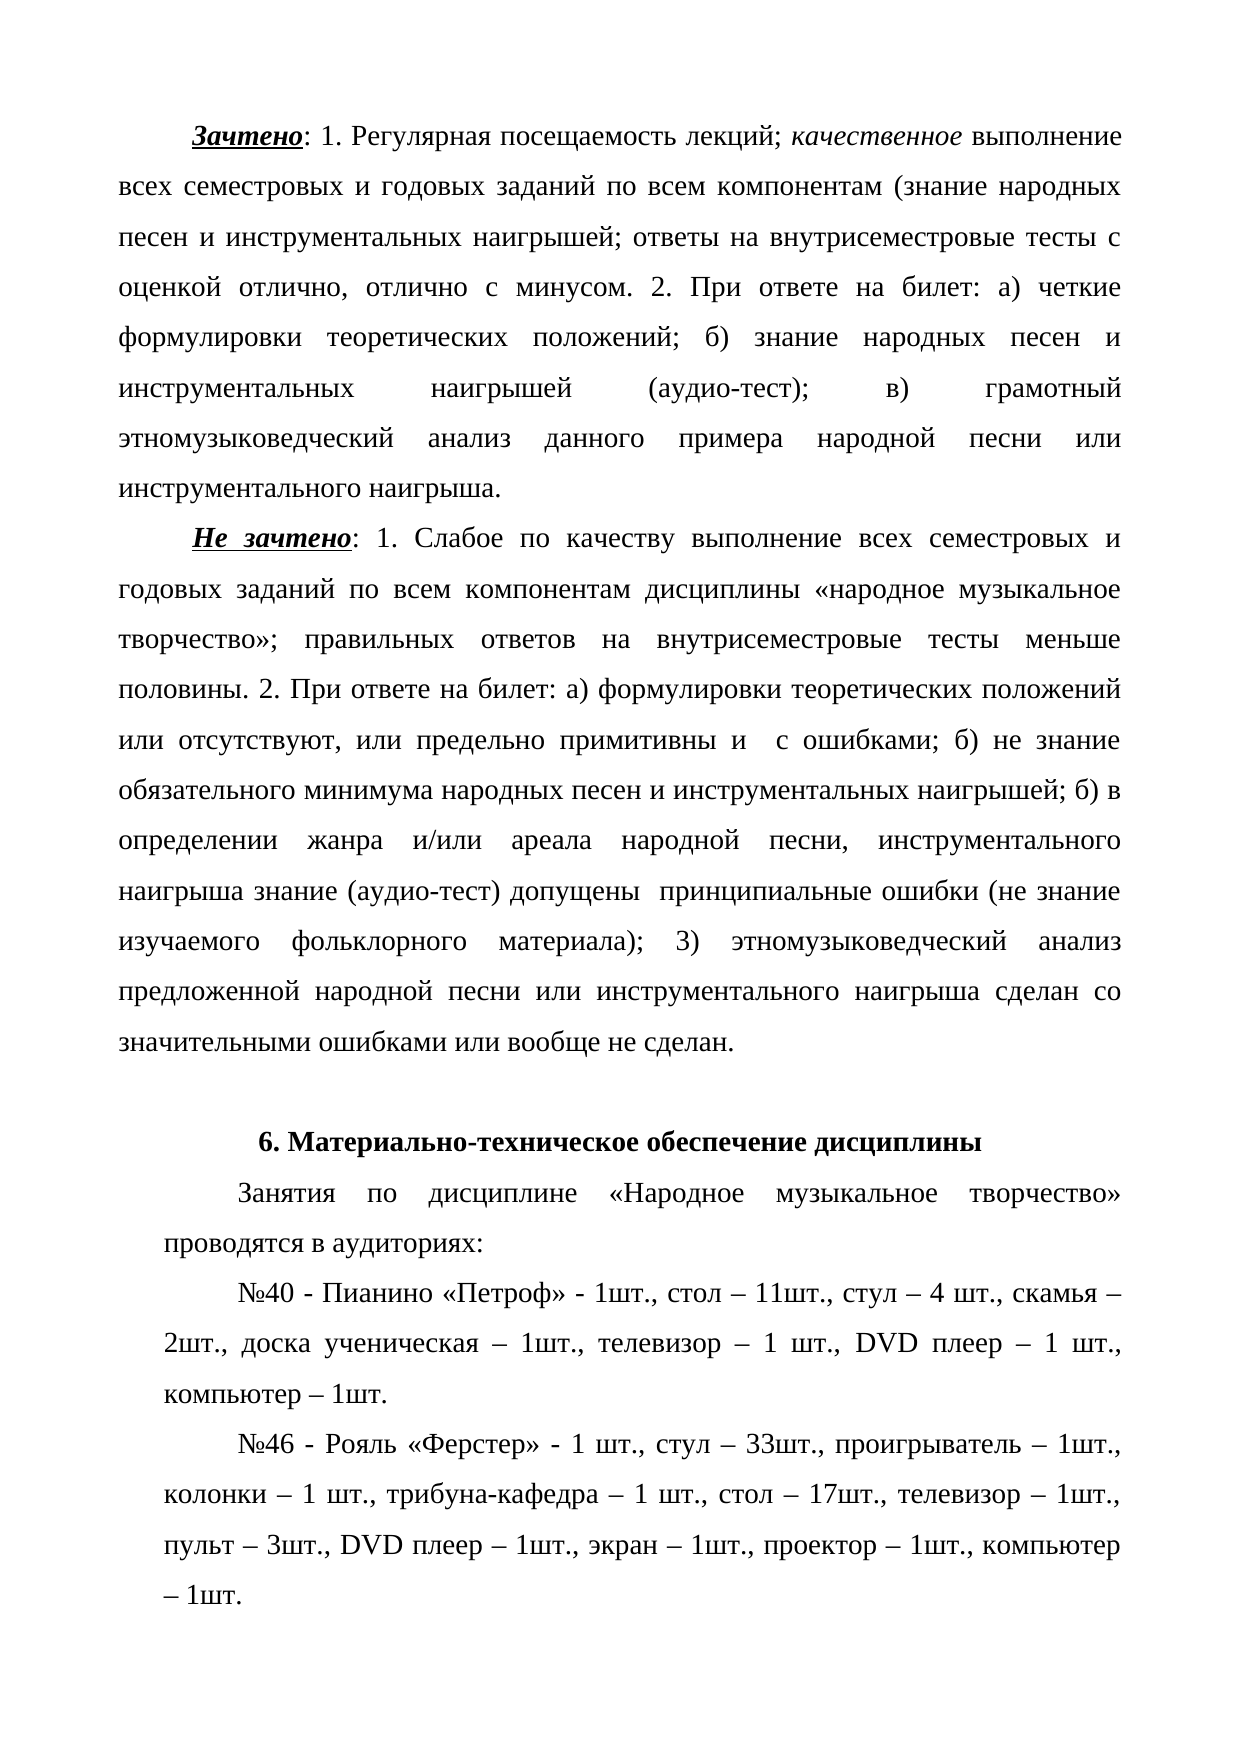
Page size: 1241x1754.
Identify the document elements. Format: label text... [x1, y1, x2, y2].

text Зачтено: 1. Регулярная посещаемость лекций; качественное выполнение всех семестровых и годовых заданий по всем компонентам (знание народных песен и инструментальных наигрышей; ответы на внутрисеместровые тесты с оценкой отлично, отлично с минусом. 2. При ответе на билет: а) четкие формулировки теоретических положений; б) знание народных песен и инструментальных наигрышей (аудио-тест); в) грамотный этномузыковедческий анализ данного примера народной песни или инструментального наигрыша. [118, 118, 1122, 504]
text 6. Материально-техническое обеспечение дисциплины [118, 1124, 1122, 1158]
text Занятия по дисциплине «Народное музыкальное творчество» проводятся в аудиториях: [163, 1175, 1122, 1258]
text №46 - Рояль «Ферстер» - 1 шт., стул – 33шт., проигрыватель – 1шт., колонки – 1 шт., трибуна-кафедра – 1 шт., стол – 17шт., телевизор – 1шт., пульт – 3шт., DVD плеер – 1шт., экран – 1шт., проектор – 1шт., компьютер – 1шт. [163, 1426, 1122, 1611]
text №40 - Пианино «Петроф» - 1шт., стол – 11шт., стул – 4 шт., скамья – 2шт., доска ученическая – 1шт., телевизор – 1 шт., DVD плеер – 1 шт., компьютер – 1шт. [163, 1275, 1122, 1409]
text Не зачтено: 1. Слабое по качеству выполнение всех семестровых и годовых заданий по всем компонентам дисциплины «народное музыкальное творчество»; правильных ответов на внутрисеместровые тесты меньше половины. 2. При ответе на билет: а) формулировки теоретических положений или отсутствуют, или предельно примитивны и с ошибками; б) не знание обязательного минимума народных песен и инструментальных наигрышей; б) в определении жанра и/или ареала народной песни, инструментального наигрыша знание (аудио-тест) допущены принципиальные ошибки (не знание изучаемого фольклорного материала); 3) этномузыковедческий анализ предложенной народной песни или инструментального наигрыша сделан со значительными ошибками или вообще не сделан. [118, 521, 1122, 1057]
